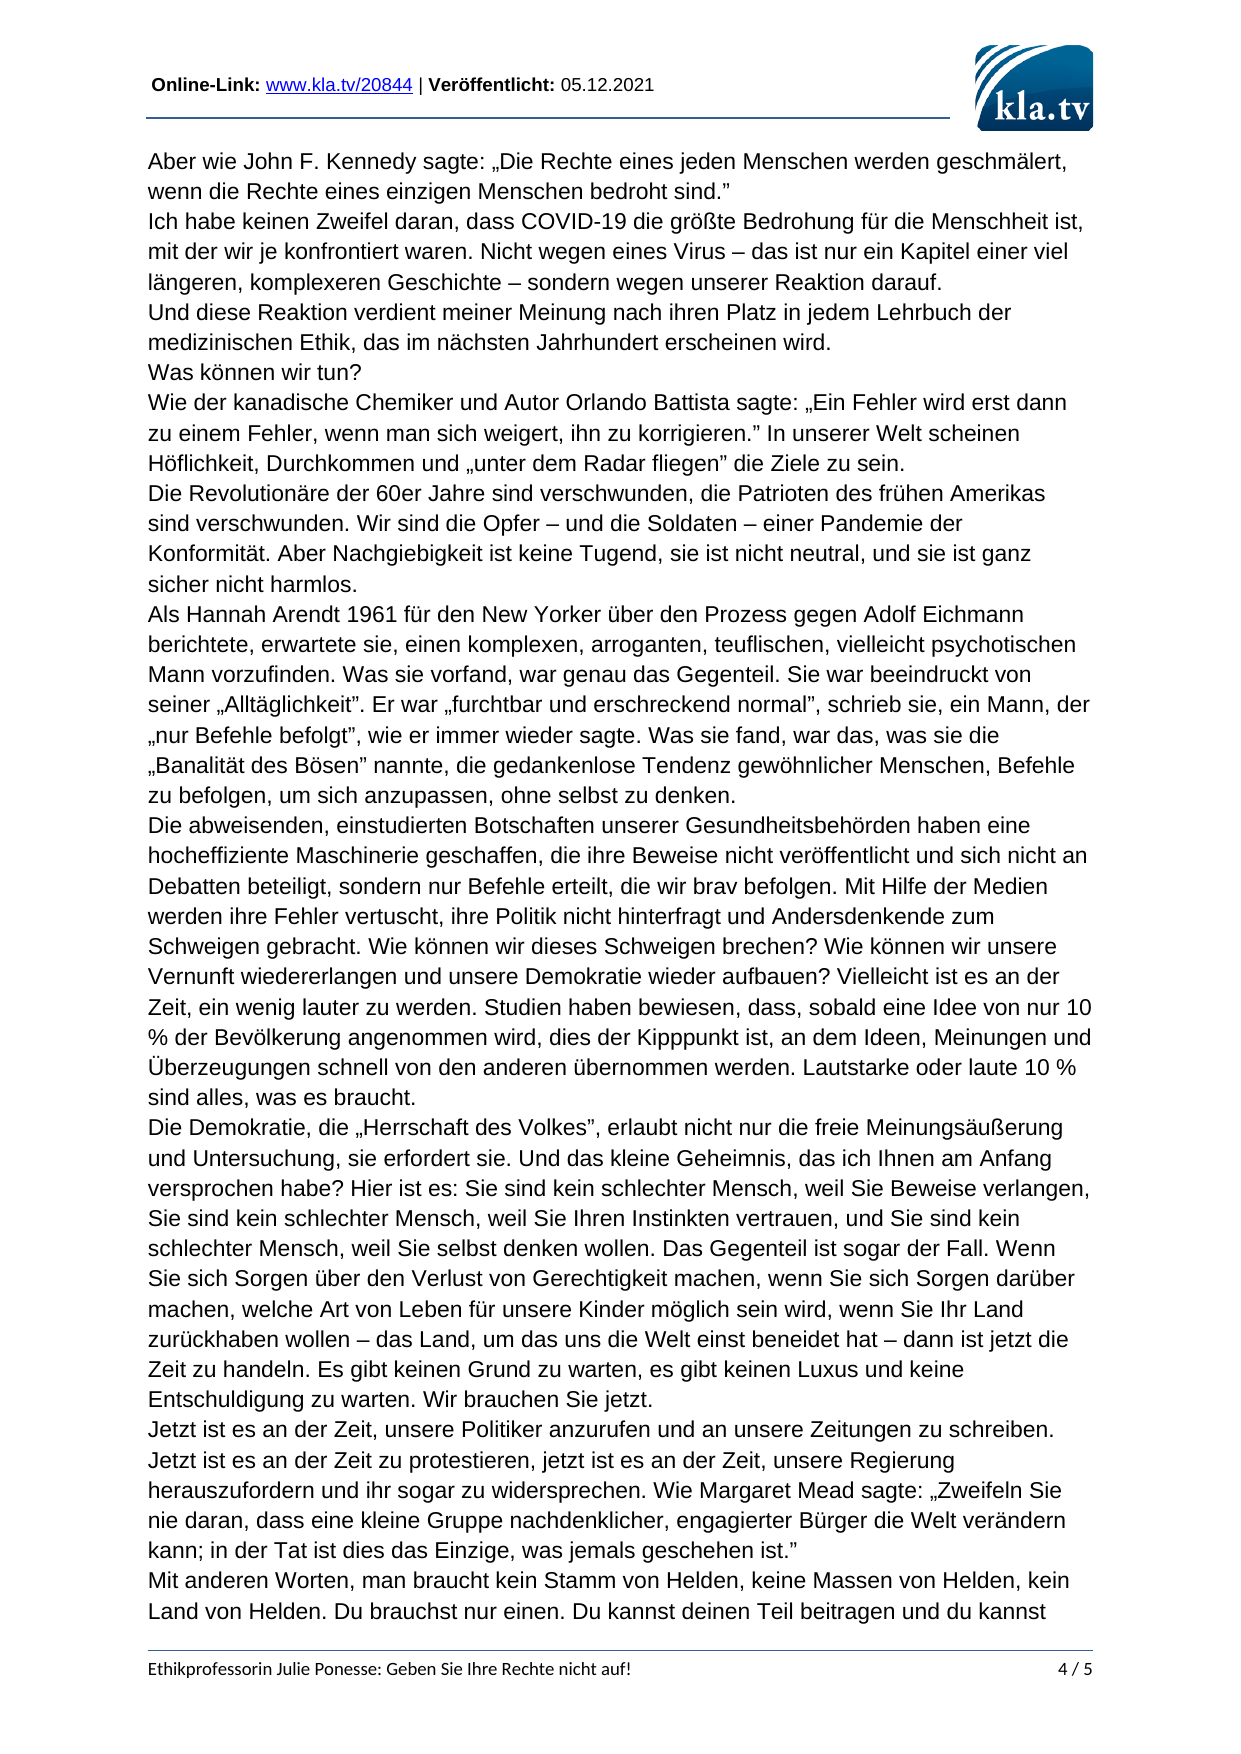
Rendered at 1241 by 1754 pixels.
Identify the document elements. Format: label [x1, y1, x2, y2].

text [148, 148, 1093, 1624]
